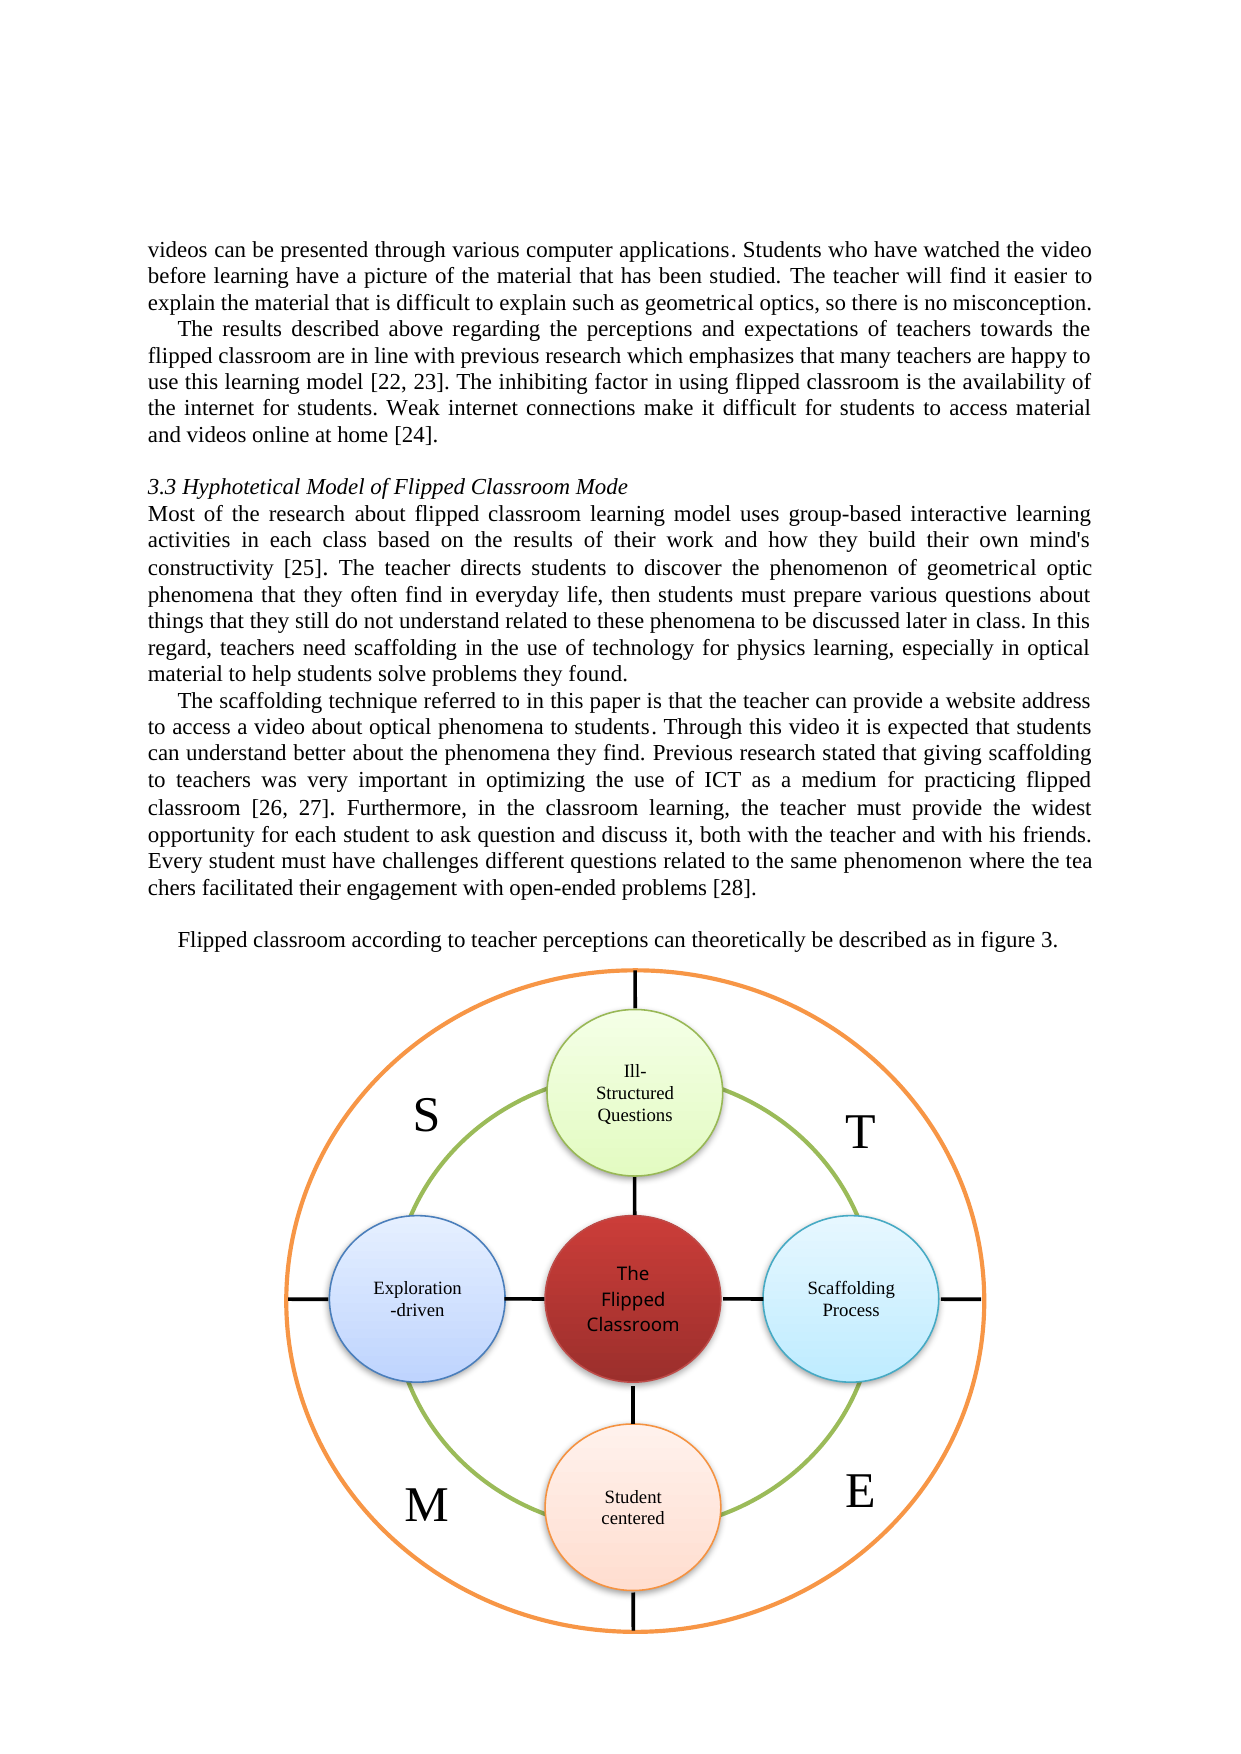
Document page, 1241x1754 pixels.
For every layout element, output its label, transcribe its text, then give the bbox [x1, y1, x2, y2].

text The results described above regarding the perceptions and expectations of teachers towards the flipped classroom are in line with previous research which emphasizes that many teachers are happy to use this learning model [22, 23]. The inhibiting factor in using flipped classroom is the availability of the internet for students. Weak internet connections make it difficult for students to access material and videos online at home [24]. [148, 315, 1092, 447]
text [148, 236, 1092, 315]
text 3.3 Hyphotetical Model of Flipped Classroom Mode [148, 473, 1092, 500]
text Flipped classroom according to teacher perceptions can theoretically be described as in figure 3. [148, 926, 1092, 953]
text Most of the research about flipped classroom learning model uses group-based interactive learning activities in each class based on the results of their work and how they build their own mind's constructivity [25]. The teacher directs students to discover the phenomenon of geometrical optic phenomena that they often find in everyday life, then students must prepare various questions about things that they still do not understand related to these phenomena to be discussed later in class. In this regard, teachers need scaffolding in the use of technology for physics learning, especially in optical material to help students solve problems they found. [148, 500, 1092, 687]
text The scaffolding technique referred to in this paper is that the teacher can provide a website address to access a video about optical phenomena to students. Through this video it is expected that students can understand better about the phenomena they find. Previous research stated that giving scaffolding to teachers was very important in optimizing the use of ICT as a medium for practicing flipped classroom [26, 27]. Furthermore, in the classroom learning, the teacher must provide the widest opportunity for each student to ask question and discuss it, both with the teacher and with his friends. Every student must have challenges different questions related to the same phenomenon where the teachers facilitated their engagement with open-ended problems [28]. [148, 687, 1092, 900]
